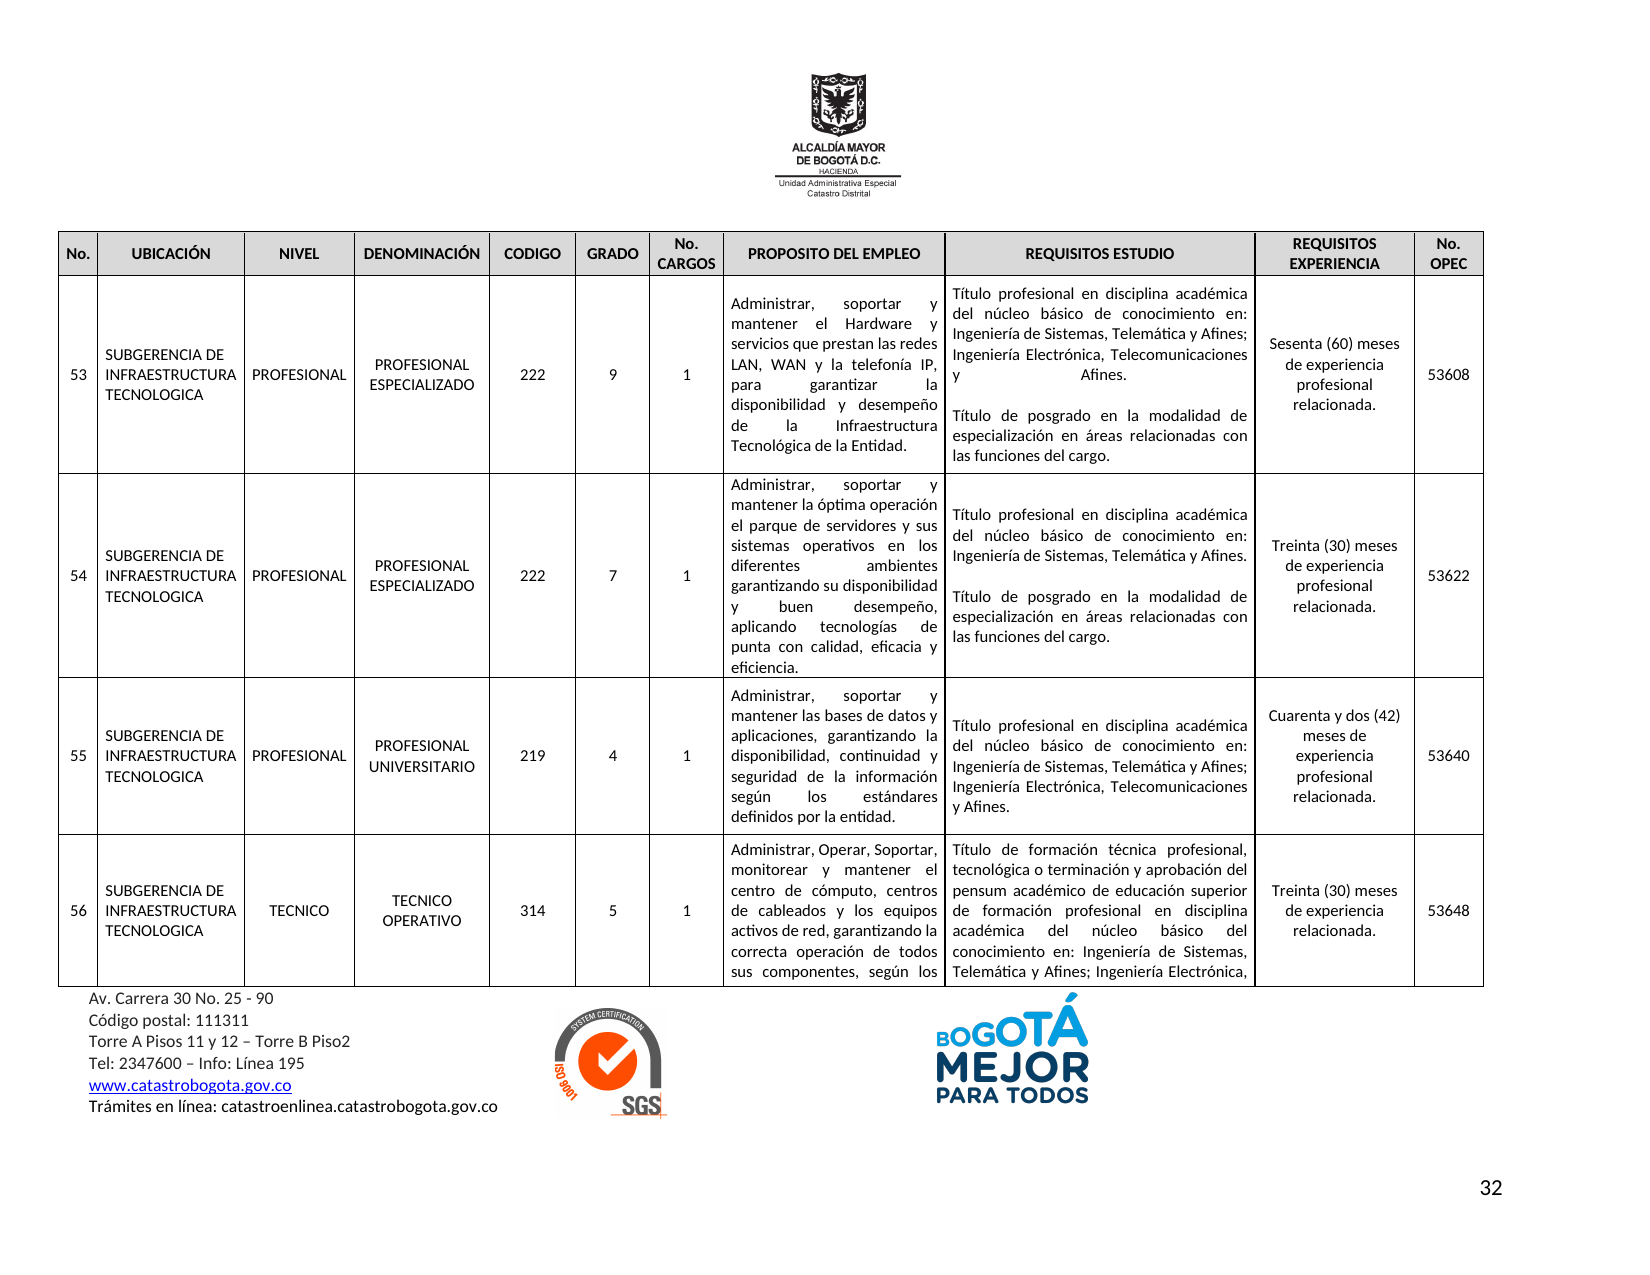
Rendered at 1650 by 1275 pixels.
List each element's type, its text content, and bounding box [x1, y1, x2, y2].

table_header UBICACIÓN [98, 232, 244, 275]
table_cell TECNICO OPERATIVO [355, 835, 489, 986]
table_cell 222 [490, 474, 575, 677]
table_cell Título profesional en disciplina académica del núcleo básico de conocimiento en: Ingeniería de Sistemas, Telemática y Afines; Ingeniería Electrónica, Telecomunicaciones y Afines. [946, 678, 1254, 833]
table_cell PROFESIONAL ESPECIALIZADO [355, 474, 489, 677]
table_cell SUBGERENCIA DE INFRAESTRUCTURA TECNOLOGICA [98, 276, 244, 473]
table_cell PROFESIONAL [245, 276, 354, 473]
table_cell 1 [650, 835, 723, 986]
table_cell Administrar, soportar y mantener las bases de datos y aplicaciones, garantizando la disponibilidad, continuidad y seguridad de la información según los estándares definidos por la entidad. [724, 678, 944, 833]
table_header GRADO [576, 232, 649, 275]
table_cell 53622 [1415, 474, 1483, 677]
table_cell 219 [490, 678, 575, 833]
table_cell SUBGERENCIA DE INFRAESTRUCTURA TECNOLOGICA [98, 835, 244, 986]
table_cell 53640 [1415, 678, 1483, 833]
table_cell 53608 [1415, 276, 1483, 473]
table_header REQUISITOS ESTUDIO [946, 232, 1255, 275]
table_cell 1 [650, 678, 723, 833]
table_header CODIGO [490, 232, 575, 275]
table_header PROPOSITO DEL EMPLEO [724, 232, 945, 275]
table_header NIVEL [245, 232, 354, 275]
table_header DENOMINACIÓN [355, 232, 489, 275]
table_cell 54 [59, 474, 97, 677]
table_cell 314 [490, 835, 575, 986]
table_cell PROFESIONAL [245, 678, 354, 833]
table_cell 9 [576, 276, 649, 473]
table_cell SUBGERENCIA DE INFRAESTRUCTURA TECNOLOGICA [98, 678, 244, 833]
picture [554, 1008, 668, 1119]
table_cell SUBGERENCIA DE INFRAESTRUCTURA TECNOLOGICA [98, 474, 244, 677]
table_cell 53 [59, 276, 97, 473]
table_cell 53648 [1415, 835, 1483, 986]
table_cell 5 [576, 835, 649, 986]
table_cell 7 [576, 474, 649, 677]
picture [906, 987, 1123, 1127]
table_cell Cuarenta y dos (42) meses de experiencia profesional relacionada. [1256, 678, 1414, 833]
table_cell Título profesional en disciplina académica del núcleo básico de conocimiento en: Ingeniería de Sistemas, Telemática y Afines. Título de posgrado en la modalidad de especialización en áreas relacionadas con las funciones del cargo. [946, 474, 1254, 677]
table_cell PROFESIONAL [245, 474, 354, 677]
table_cell Administrar, soportar y mantener la óptima operación el parque de servidores y sus sistemas operativos en los diferentes ambientes garantizando su disponibilidad y buen desempeño, aplicando tecnologías de punta con calidad, eficacia y eficiencia. [724, 474, 944, 677]
table_cell PROFESIONAL ESPECIALIZADO [355, 276, 489, 473]
table_header No. OPEC [1415, 232, 1483, 275]
table_header REQUISITOS EXPERIENCIA [1256, 232, 1414, 275]
table_cell 1 [650, 276, 723, 473]
table_cell 4 [576, 678, 649, 833]
table_cell Sesenta (60) meses de experiencia profesional relacionada. [1256, 276, 1414, 473]
table_cell Treinta (30) meses de experiencia profesional relacionada. [1256, 474, 1414, 677]
table_cell 56 [59, 835, 97, 986]
table_cell 55 [59, 678, 97, 833]
table_cell TECNICO [245, 835, 354, 986]
table_cell Título profesional en disciplina académica del núcleo básico de conocimiento en: Ingeniería de Sistemas, Telemática y Afines; Ingeniería Electrónica, Telecomunicaciones y Afines. Título de posgrado en la modalidad de especialización en áreas relacionadas con las funciones del cargo. [946, 276, 1254, 473]
table_cell 222 [490, 276, 575, 473]
table_header No. [59, 232, 97, 275]
table_cell Treinta (30) meses de experiencia relacionada. [1256, 835, 1414, 986]
table_cell PROFESIONAL UNIVERSITARIO [355, 678, 489, 833]
table_cell Administrar, soportar y mantener el Hardware y servicios que prestan las redes LAN, WAN y la telefonía IP, para garantizar la disponibilidad y desempeño de la Infraestructura Tecnológica de la Entidad. [724, 276, 944, 473]
picture [775, 73, 902, 199]
table_cell 1 [650, 474, 723, 677]
table_header No. CARGOS [650, 232, 723, 275]
